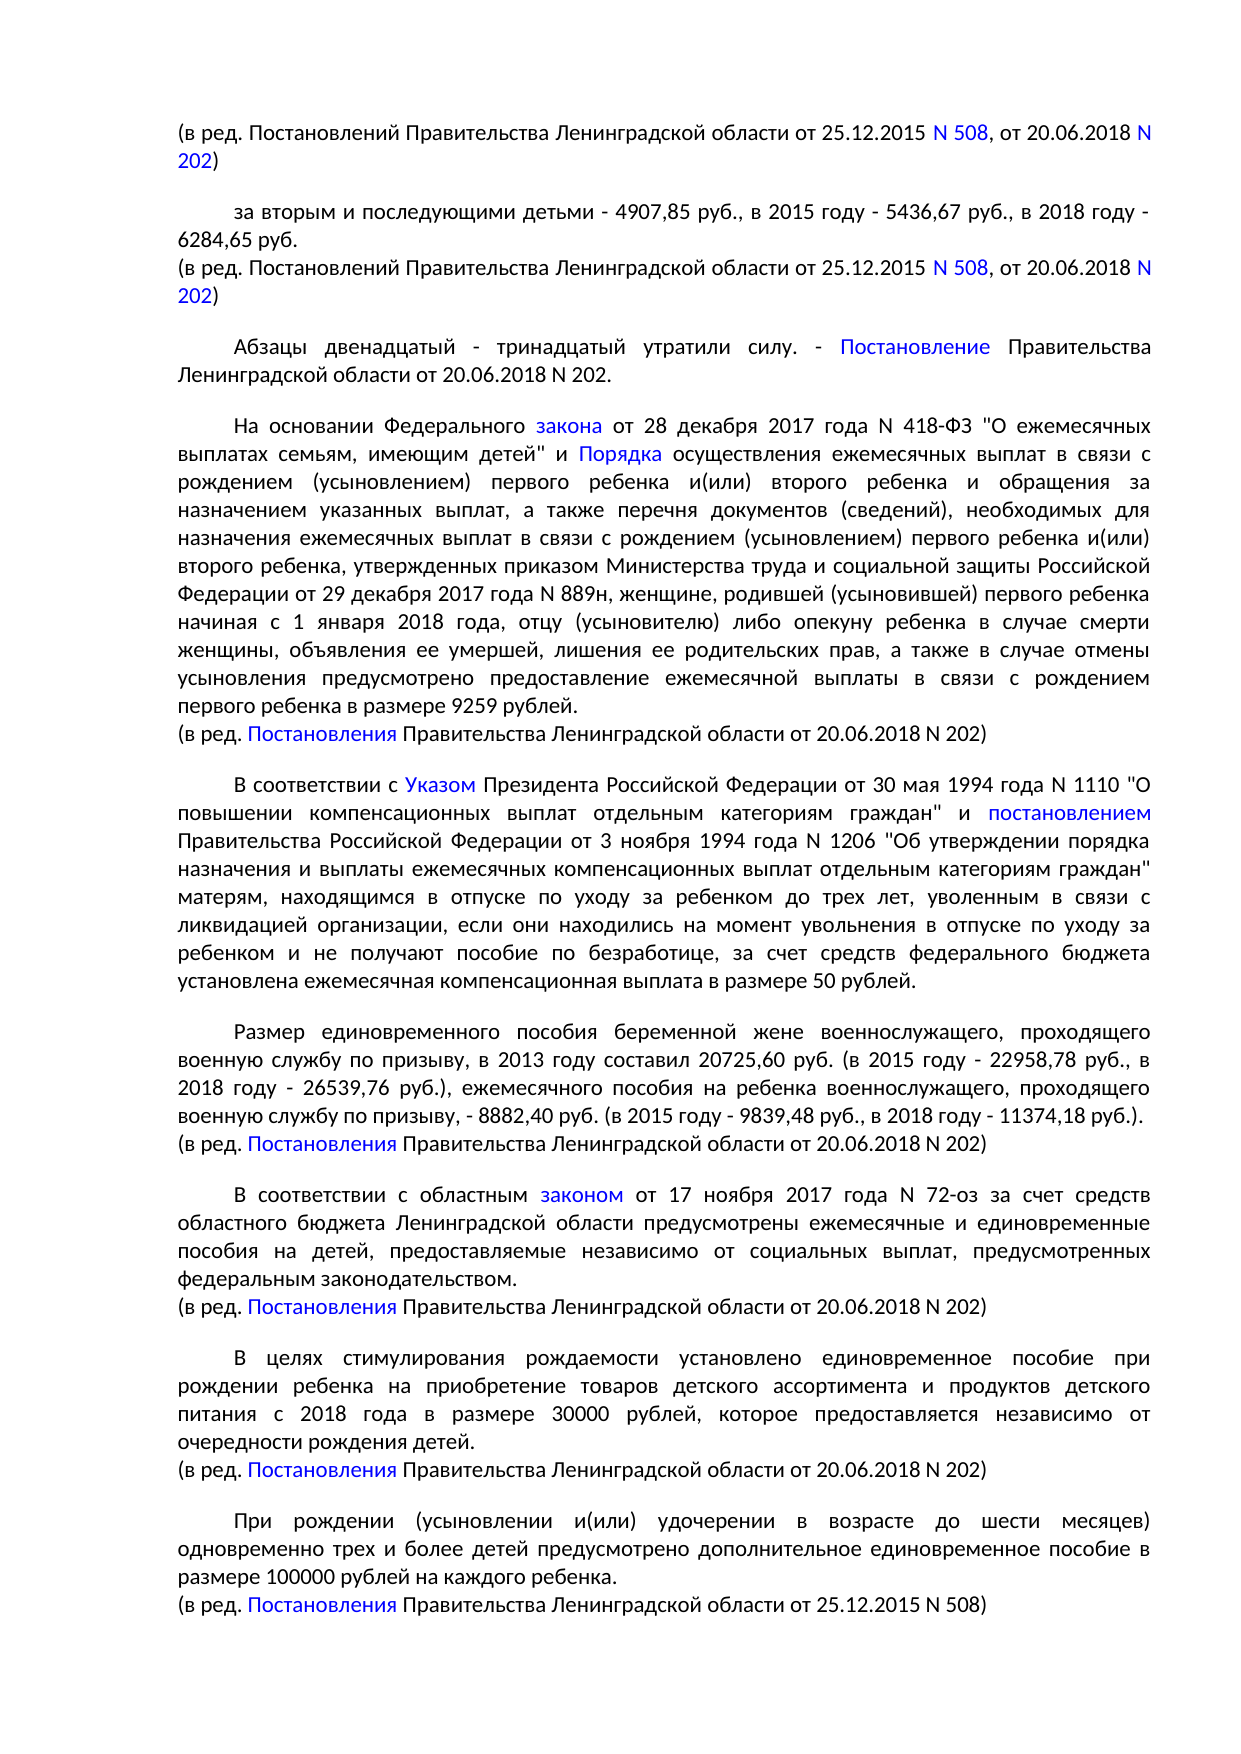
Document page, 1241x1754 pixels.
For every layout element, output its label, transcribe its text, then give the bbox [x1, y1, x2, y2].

text (в ред. Постановления Правительства Ленинградской области от 20.06.2018 N 202) [177, 719, 1152, 747]
text (в ред. Постановлений Правительства Ленинградской области от 25.12.2015 N 508, от 20.06.2018 N 202) [177, 118, 1152, 174]
text Абзацы двенадцатый - тринадцатый утратили силу. - Постановление Правительства Ленинградской области от 20.06.2018 N 202. [177, 332, 1152, 388]
text На основании Федерального закона от 28 декабря 2017 года N 418-ФЗ "О ежемесячных выплатах семьям, имеющим детей" и Порядка осуществления ежемесячных выплат в связи с рождением (усыновлением) первого ребенка и(или) второго ребенка и обращения за назначением указанных выплат, а также перечня документов (сведений), необходимых для назначения ежемесячных выплат в связи с рождением (усыновлением) первого ребенка и(или) второго ребенка, утвержденных приказом Министерства труда и социальной защиты Российской Федерации от 29 декабря 2017 года N 889н, женщине, родившей (усыновившей) первого ребенка начиная с 1 января 2018 года, отцу (усыновителю) либо опекуну ребенка в случае смерти женщины, объявления ее умершей, лишения ее родительских прав, а также в случае отмены усыновления предусмотрено предоставление ежемесячной выплаты в связи с рождением первого ребенка в размере 9259 рублей. [177, 411, 1152, 719]
text (в ред. Постановлений Правительства Ленинградской области от 25.12.2015 N 508, от 20.06.2018 N 202) [177, 253, 1152, 309]
text (в ред. Постановления Правительства Ленинградской области от 25.12.2015 N 508) [177, 1590, 1152, 1618]
text При рождении (усыновлении и(или) удочерении в возрасте до шести месяцев) одновременно трех и более детей предусмотрено дополнительное единовременное пособие в размере 100000 рублей на каждого ребенка. [177, 1506, 1152, 1590]
text (в ред. Постановления Правительства Ленинградской области от 20.06.2018 N 202) [177, 1455, 1152, 1483]
text за вторым и последующими детьми - 4907,85 руб., в 2015 году - 5436,67 руб., в 2018 году - 6284,65 руб. [177, 197, 1152, 253]
text (в ред. Постановления Правительства Ленинградской области от 20.06.2018 N 202) [177, 1292, 1152, 1320]
text В соответствии с Указом Президента Российской Федерации от 30 мая 1994 года N 1110 "О повышении компенсационных выплат отдельным категориям граждан" и постановлением Правительства Российской Федерации от 3 ноября 1994 года N 1206 "Об утверждении порядка назначения и выплаты ежемесячных компенсационных выплат отдельным категориям граждан" матерям, находящимся в отпуске по уходу за ребенком до трех лет, уволенным в связи с ликвидацией организации, если они находились на момент увольнения в отпуске по уходу за ребенком и не получают пособие по безработице, за счет средств федерального бюджета установлена ежемесячная компенсационная выплата в размере 50 рублей. [177, 770, 1152, 994]
text В соответствии с областным законом от 17 ноября 2017 года N 72-оз за счет средств областного бюджета Ленинградской области предусмотрены ежемесячные и единовременные пособия на детей, предоставляемые независимо от социальных выплат, предусмотренных федеральным законодательством. [177, 1180, 1152, 1292]
text В целях стимулирования рождаемости установлено единовременное пособие при рождении ребенка на приобретение товаров детского ассортимента и продуктов детского питания с 2018 года в размере 30000 рублей, которое предоставляется независимо от очередности рождения детей. [177, 1343, 1152, 1455]
text (в ред. Постановления Правительства Ленинградской области от 20.06.2018 N 202) [177, 1129, 1152, 1157]
text Размер единовременного пособия беременной жене военнослужащего, проходящего военную службу по призыву, в 2013 году составил 20725,60 руб. (в 2015 году - 22958,78 руб., в 2018 году - 26539,76 руб.), ежемесячного пособия на ребенка военнослужащего, проходящего военную службу по призыву, - 8882,40 руб. (в 2015 году - 9839,48 руб., в 2018 году - 11374,18 руб.). [177, 1017, 1152, 1129]
